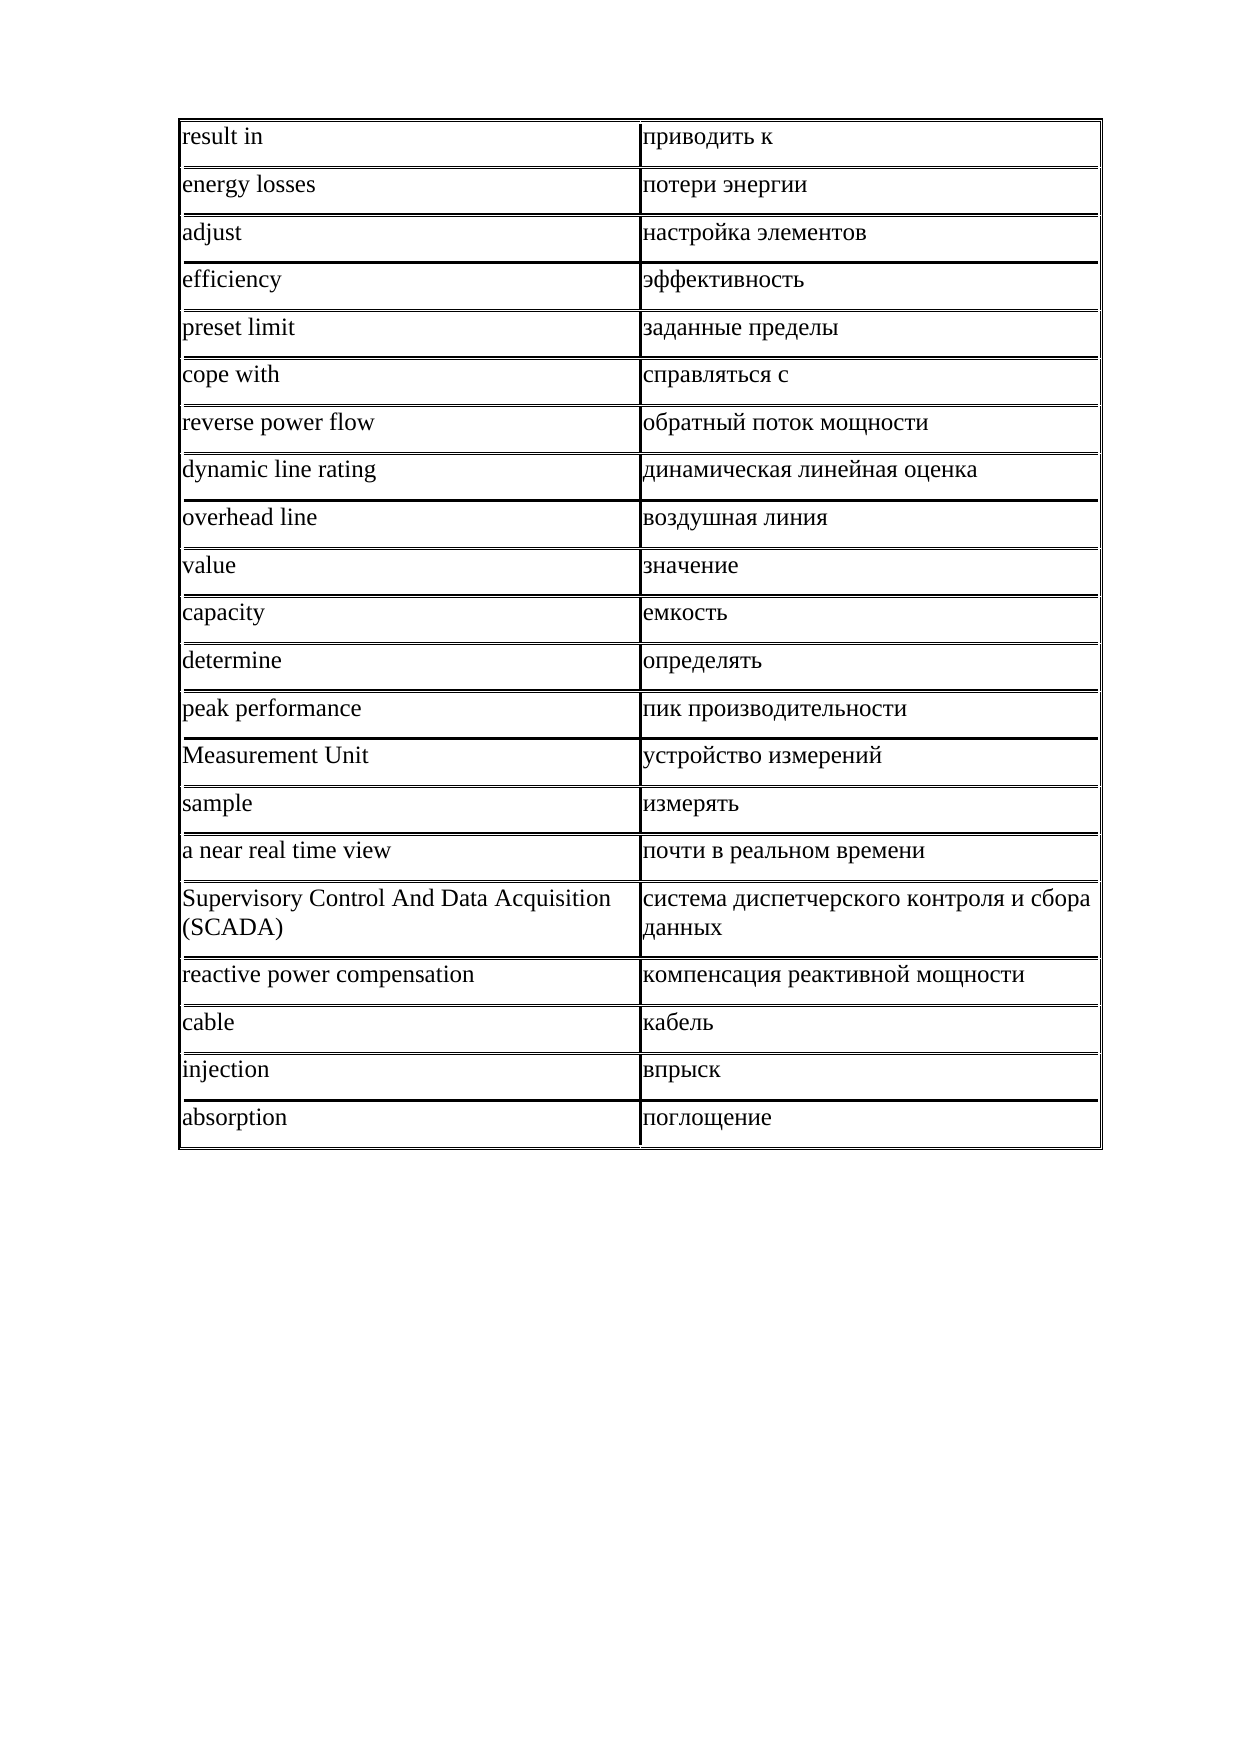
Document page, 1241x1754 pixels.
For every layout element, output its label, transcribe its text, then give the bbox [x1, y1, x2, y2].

table_cell reverse power flow [180, 404, 640, 451]
table_cell компенсация реактивной мощности [642, 956, 1100, 1004]
table_cell емкость [642, 594, 1100, 642]
table_cell эффективность [642, 261, 1100, 308]
table_cell peak performance [181, 689, 639, 737]
table_cell воздушная линия [642, 499, 1100, 547]
table_cell energy losses [180, 166, 640, 213]
table_cell result in [181, 122, 640, 166]
table_cell overhead line [181, 499, 639, 547]
table_cell capacity [181, 594, 639, 642]
table_cell sample [181, 785, 639, 832]
table_cell система диспетчерского контроля и сбора данных [640, 880, 1101, 956]
table_cell cope with [181, 356, 639, 404]
table_cell value [180, 547, 640, 594]
table_cell determine [180, 642, 640, 689]
table_cell efficiency [181, 261, 639, 308]
table_cell поглощение [640, 1099, 1100, 1147]
table_cell кабель [640, 1004, 1101, 1051]
table_cell обратный поток мощности [640, 404, 1101, 451]
table_cell absorption [181, 1099, 640, 1147]
table_cell пик производительности [642, 689, 1100, 737]
table_cell справляться с [642, 356, 1100, 404]
table_cell injection [181, 1051, 639, 1099]
table_cell reactive power compensation [181, 956, 639, 1004]
table_cell dynamic line rating [181, 451, 639, 499]
table_cell Measurement Unit [181, 737, 639, 784]
table_cell измерять [642, 785, 1100, 832]
table_cell preset limit [181, 309, 639, 356]
table_cell потери энергии [640, 166, 1101, 213]
table_cell adjust [181, 213, 639, 261]
table_cell cable [180, 1004, 640, 1051]
table_cell значение [640, 547, 1101, 594]
table_cell почти в реальном времени [642, 832, 1100, 880]
table_cell впрыск [642, 1051, 1100, 1099]
table_cell приводить к [640, 122, 1100, 166]
table_cell a near real time view [181, 832, 639, 880]
table_cell заданные пределы [642, 309, 1100, 356]
table_cell Supervisory Control And Data Acquisition (SCADA) [180, 880, 640, 956]
table_cell устройство измерений [642, 737, 1100, 784]
table_cell динамическая линейная оценка [642, 451, 1100, 499]
table_cell настройка элементов [642, 213, 1100, 261]
table_cell определять [640, 642, 1101, 689]
